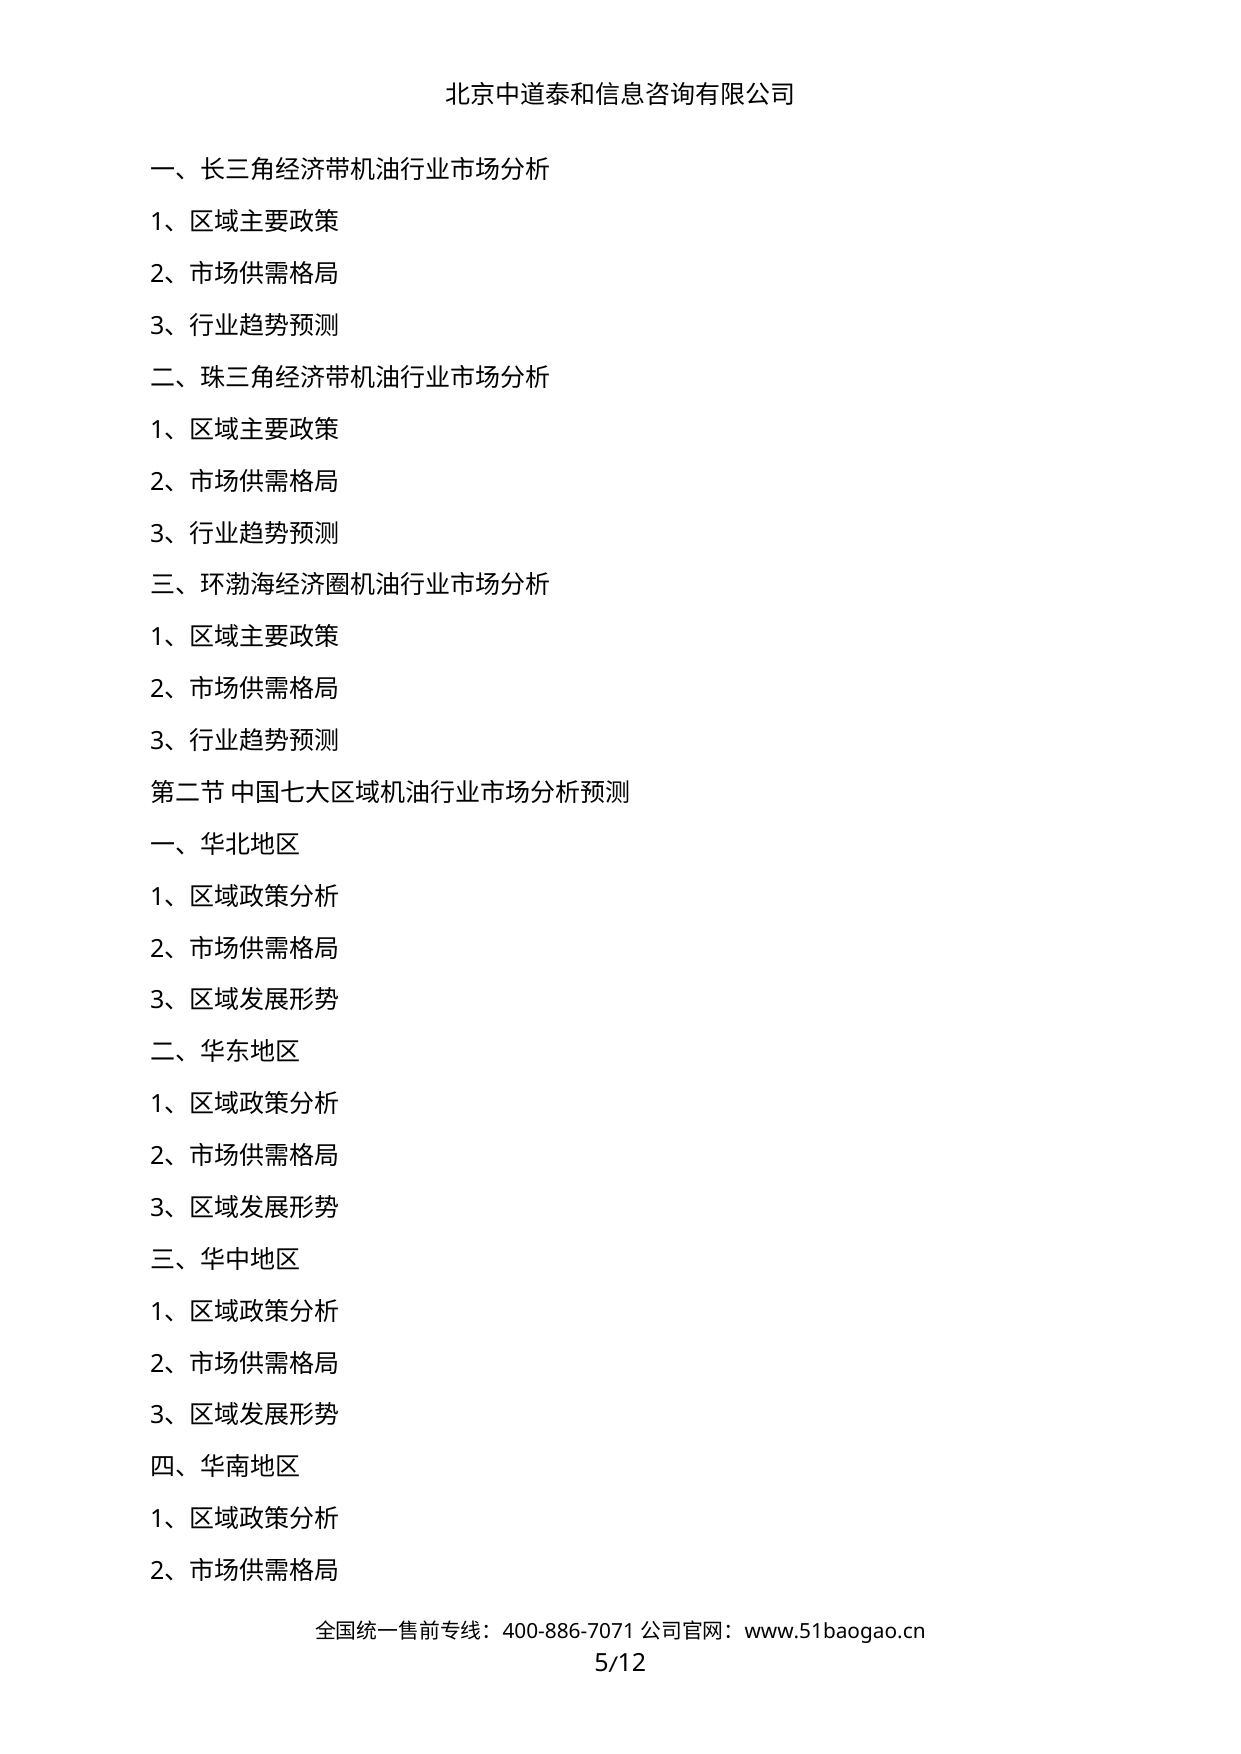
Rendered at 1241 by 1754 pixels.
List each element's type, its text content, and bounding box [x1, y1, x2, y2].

text 1、区域政策分析 [150, 1291, 1090, 1327]
text 1、区域政策分析 [150, 1084, 1090, 1120]
text 1、区域政策分析 [150, 1499, 1090, 1535]
text 四、华南地区 [150, 1447, 1090, 1483]
text 2、市场供需格局 [150, 928, 1090, 964]
text 2、市场供需格局 [150, 669, 1090, 705]
text 二、珠三角经济带机油行业市场分析 [150, 357, 1090, 394]
text 二、华东地区 [150, 1032, 1090, 1068]
text 3、行业趋势预测 [150, 721, 1090, 757]
text 1、区域政策分析 [150, 876, 1090, 912]
text 2、市场供需格局 [150, 461, 1090, 497]
text 1、区域主要政策 [150, 617, 1090, 653]
text 2、市场供需格局 [150, 254, 1090, 290]
text 2、市场供需格局 [150, 1551, 1090, 1587]
text 一、长三角经济带机油行业市场分析 [150, 150, 1090, 186]
text 2、市场供需格局 [150, 1343, 1090, 1379]
text 3、区域发展形势 [150, 980, 1090, 1016]
text 3、行业趋势预测 [150, 513, 1090, 549]
text 3、行业趋势预测 [150, 306, 1090, 342]
text 2、市场供需格局 [150, 1136, 1090, 1172]
text 三、环渤海经济圈机油行业市场分析 [150, 565, 1090, 601]
text 第二节 中国七大区域机油行业市场分析预测 [150, 772, 1090, 809]
text 3、区域发展形势 [150, 1187, 1090, 1224]
text 三、华中地区 [150, 1239, 1090, 1276]
text 一、华北地区 [150, 824, 1090, 861]
text 3、区域发展形势 [150, 1395, 1090, 1431]
text 1、区域主要政策 [150, 409, 1090, 446]
text 1、区域主要政策 [150, 202, 1090, 238]
